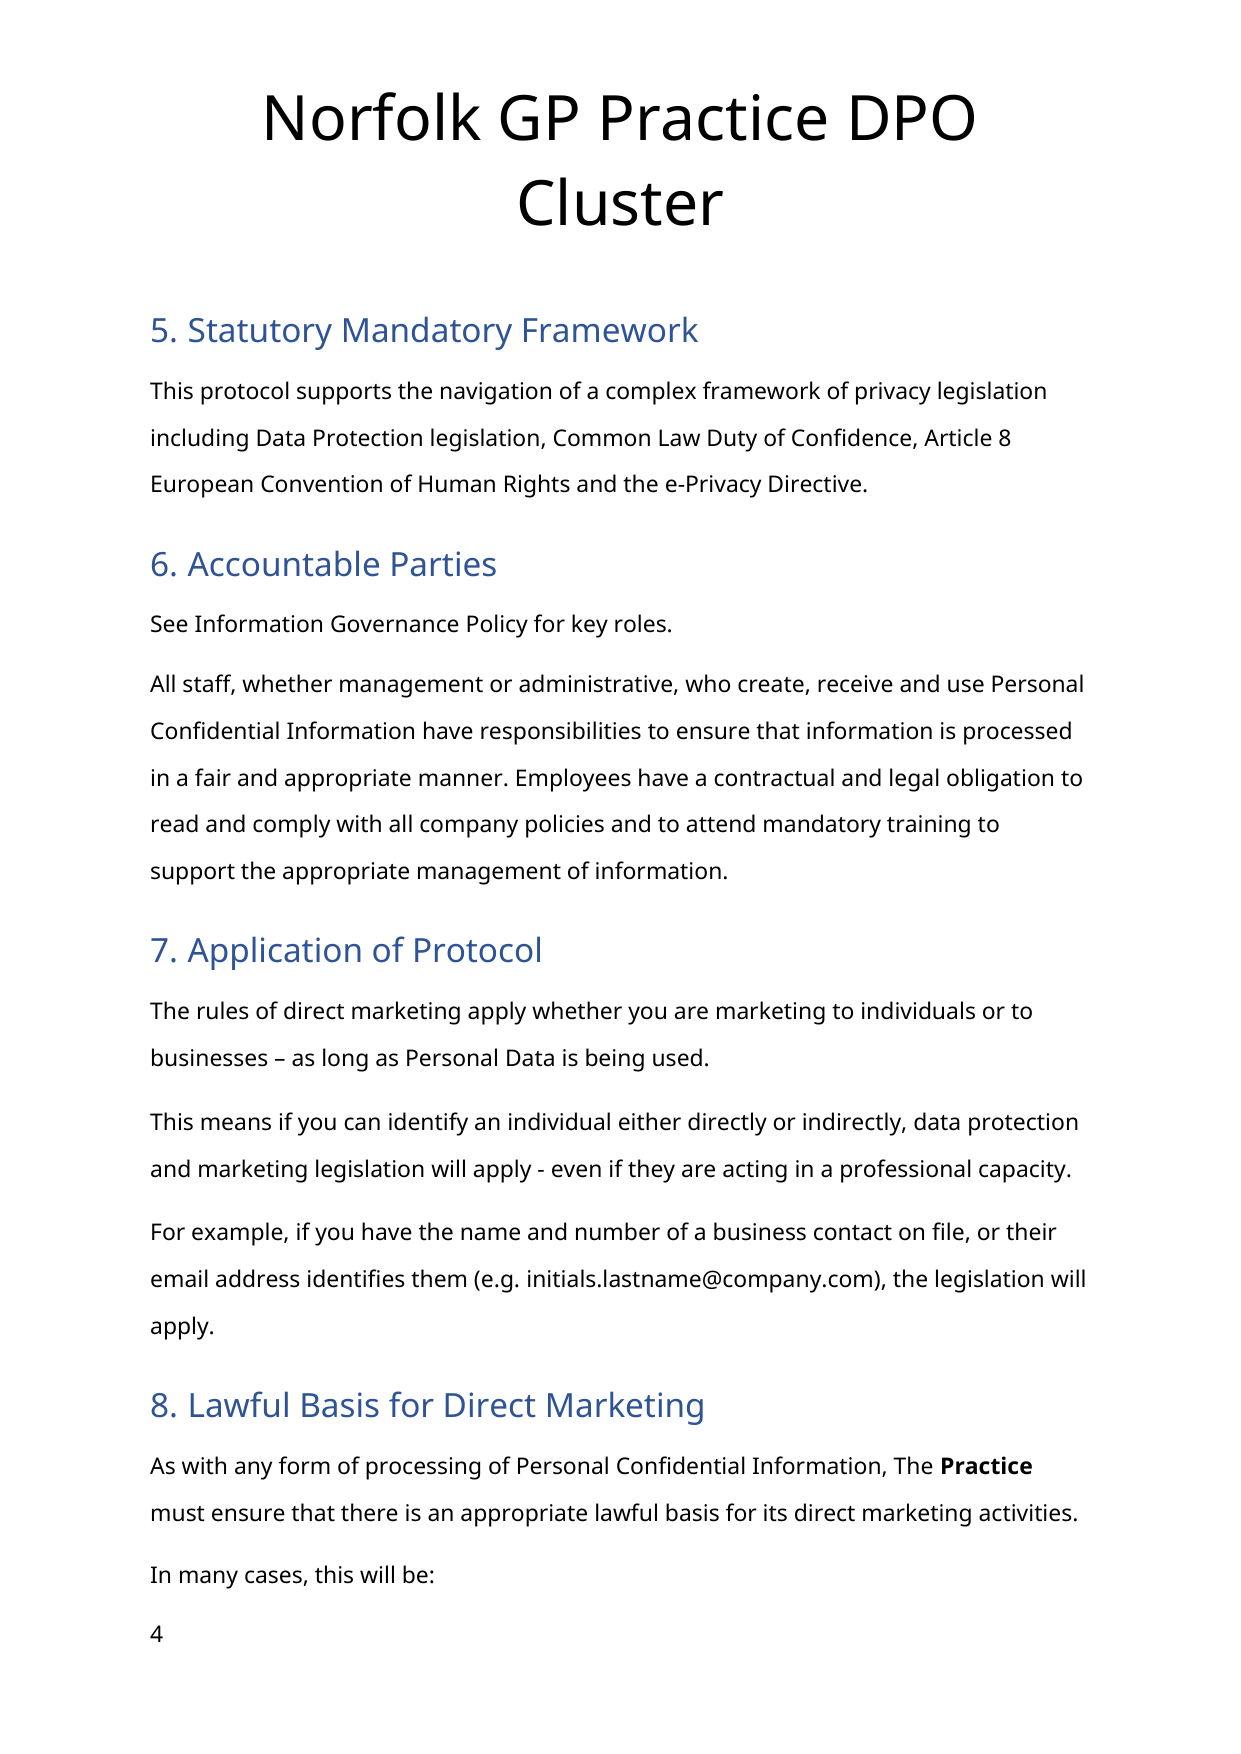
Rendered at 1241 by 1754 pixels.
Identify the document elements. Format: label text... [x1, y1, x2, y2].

text The rules of direct marketing apply whether you are marketing to individuals or to businesses – as long as Personal Data is being used. [150, 995, 1090, 1073]
text This protocol supports the navigation of a complex framework of privacy legislation including Data Protection legislation, Common Law Duty of Confidence, Article 8 European Convention of Human Rights and the e-Privacy Directive. [150, 375, 1090, 500]
subtitle Statutory Mandatory Framework [150, 307, 1090, 352]
text This means if you can identify an individual either directly or indirectly, data protection and marketing legislation will apply - even if they are acting in a professional capacity. [150, 1106, 1090, 1184]
text See Information Governance Policy for key roles. [150, 608, 1162, 640]
text For example, if you have the name and number of a business contact on file, or their email address identifies them (e.g. initials.lastname@company.com), the legislation will apply. [150, 1216, 1090, 1341]
text All staff, whether management or administrative, who create, receive and use Personal Confidential Information have responsibilities to ensure that information is processed in a fair and appropriate manner. Employees have a contractual and legal obligation to read and comply with all company policies and to attend mandatory training to support the appropriate management of information. [150, 668, 1090, 887]
subtitle Lawful Basis for Direct Marketing [150, 1382, 1090, 1427]
subtitle Accountable Parties [150, 540, 1090, 586]
subtitle Application of Protocol [150, 927, 1090, 973]
text As with any form of processing of Personal Confidential Information, The Practice must ensure that there is an appropriate lawful basis for its direct marketing activities. [150, 1450, 1090, 1528]
text In many cases, this will be: [150, 1559, 1090, 1591]
